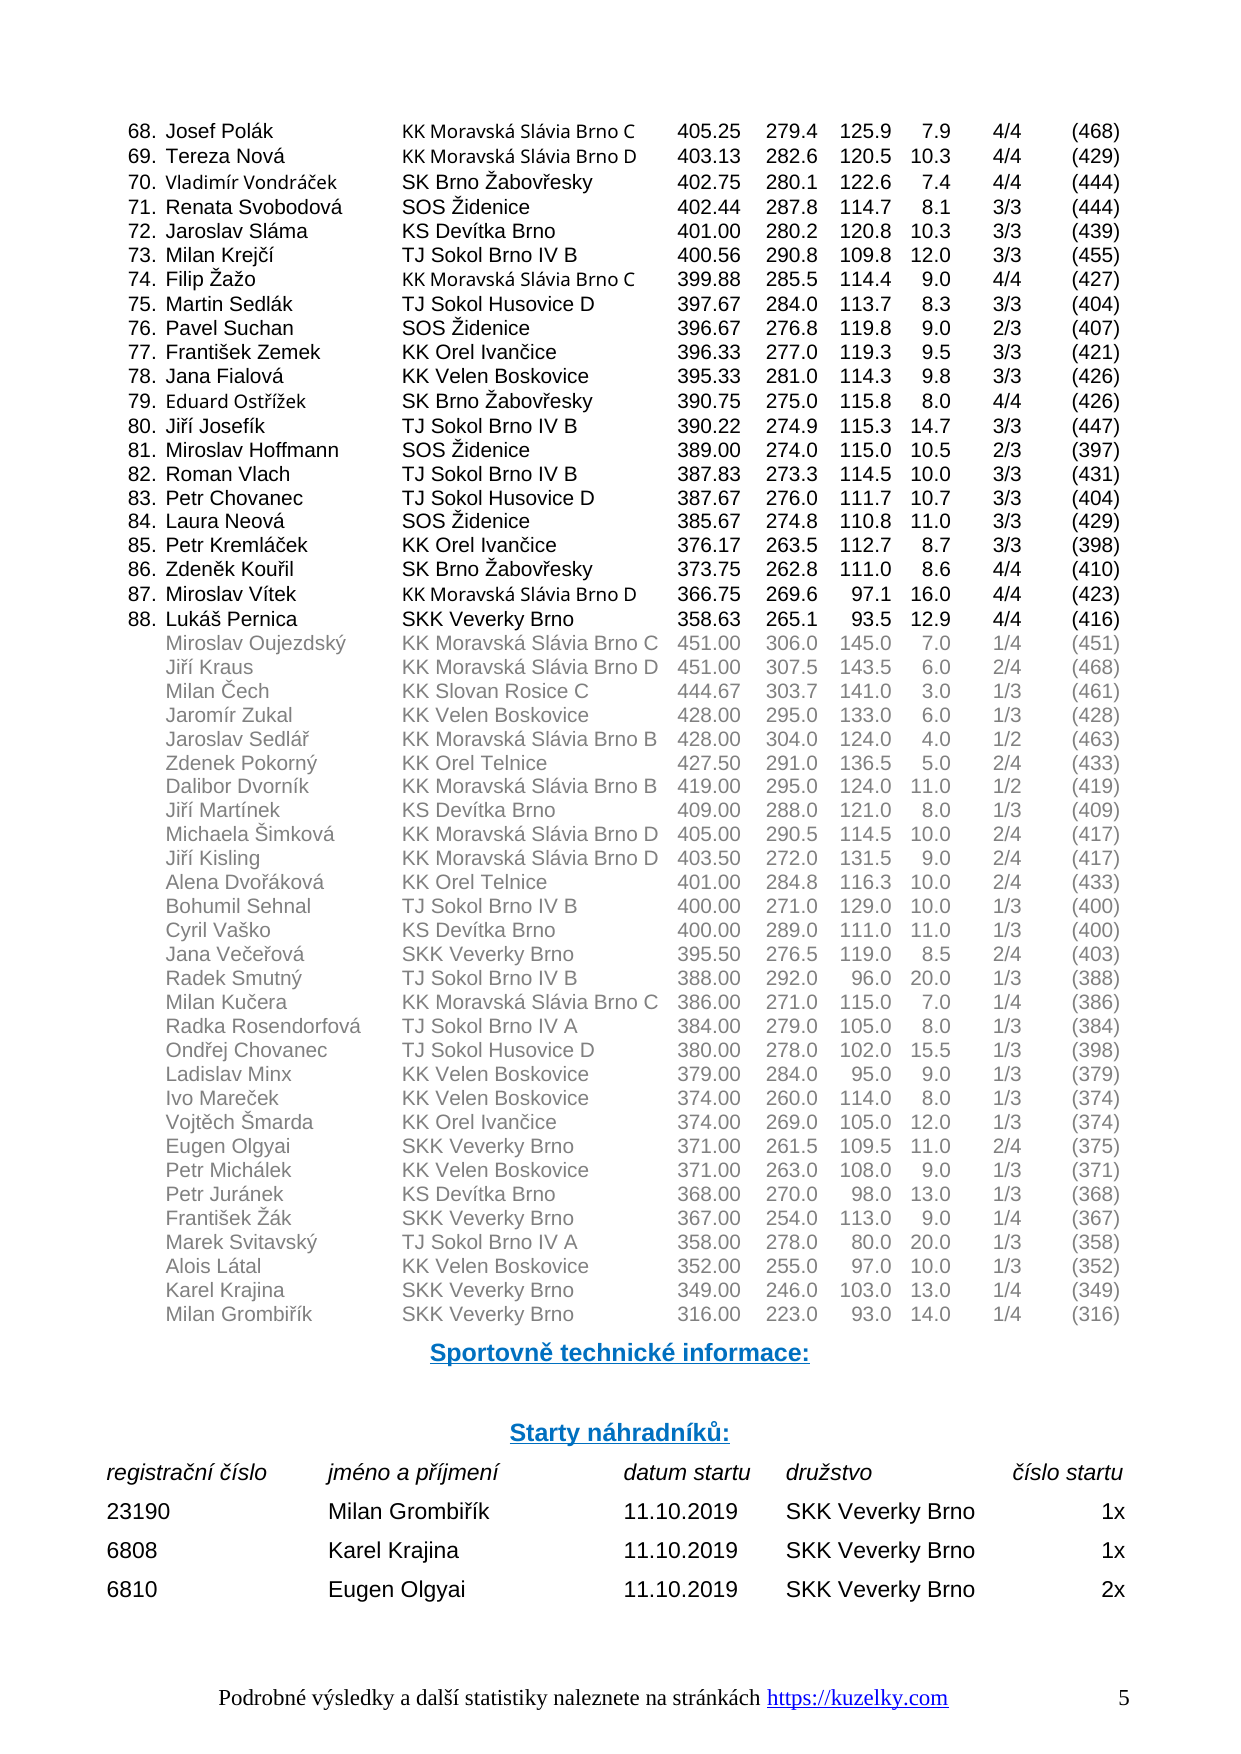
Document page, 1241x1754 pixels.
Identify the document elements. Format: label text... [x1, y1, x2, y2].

text Michaela Šimková KK Moravská Slávia Brno D 405.00 290.5 114.5 10.0 2/4 (417) [106, 822, 1134, 846]
text Ladislav Minx KK Velen Boskovice 379.00 284.0 95.0 9.0 1/3 (379) [106, 1062, 1134, 1086]
text 72. Jaroslav Sláma KS Devítka Brno 401.00 280.2 120.8 10.3 3/3 (439) [106, 219, 1134, 243]
text Jaromír Zukal KK Velen Boskovice 428.00 295.0 133.0 6.0 1/3 (428) [106, 702, 1134, 726]
text 77. František Zemek KK Orel Ivančice 396.33 277.0 119.3 9.5 3/3 (421) [106, 340, 1134, 364]
text Petr Juránek KS Devítka Brno 368.00 270.0 98.0 13.0 1/3 (368) [106, 1182, 1134, 1206]
text 88. Lukáš Pernica SKK Veverky Brno 358.63 265.1 93.5 12.9 4/4 (416) [106, 607, 1134, 631]
text 85. Petr Kremláček KK Orel Ivančice 376.17 263.5 112.7 8.7 3/3 (398) [106, 533, 1134, 557]
text 81. Miroslav Hoffmann SOS Židenice 389.00 274.0 115.0 10.5 2/3 (397) [106, 437, 1134, 461]
text Marek Svitavský TJ Sokol Brno IV A 358.00 278.0 80.0 20.0 1/3 (358) [106, 1229, 1134, 1253]
text Ivo Mareček KK Velen Boskovice 374.00 260.0 114.0 8.0 1/3 (374) [106, 1086, 1134, 1110]
text 83. Petr Chovanec TJ Sokol Husovice D 387.67 276.0 111.7 10.7 3/3 (404) [106, 485, 1134, 509]
text Miroslav Oujezdský KK Moravská Slávia Brno C 451.00 306.0 145.0 7.0 1/4 (451) [106, 631, 1134, 654]
text Radek Smutný TJ Sokol Brno IV B 388.00 292.0 96.0 20.0 1/3 (388) [106, 966, 1134, 990]
text 82. Roman Vlach TJ Sokol Brno IV B 387.83 273.3 114.5 10.0 3/3 (431) [106, 461, 1134, 485]
text 84. Laura Neová SOS Židenice 385.67 274.8 110.8 11.0 3/3 (429) [106, 509, 1134, 533]
text 74. Filip Žažo KK Moravská Slávia Brno C 399.88 285.5 114.4 9.0 4/4 (427) [106, 267, 1134, 292]
text Petr Michálek KK Velen Boskovice 371.00 263.0 108.0 9.0 1/3 (371) [106, 1158, 1134, 1182]
text Bohumil Sehnal TJ Sokol Brno IV B 400.00 271.0 129.0 10.0 1/3 (400) [106, 894, 1134, 918]
text Milan Kučera KK Moravská Slávia Brno C 386.00 271.0 115.0 7.0 1/4 (386) [106, 990, 1134, 1014]
text 73. Milan Krejčí TJ Sokol Brno IV B 400.56 290.8 109.8 12.0 3/3 (455) [106, 243, 1134, 267]
text František Žák SKK Veverky Brno 367.00 254.0 113.0 9.0 1/4 (367) [106, 1206, 1134, 1229]
text Jiří Kisling KK Moravská Slávia Brno D 403.50 272.0 131.5 9.0 2/4 (417) [106, 846, 1134, 870]
text 86. Zdeněk Kouřil SK Brno Žabovřesky 373.75 262.8 111.0 8.6 4/4 (410) [106, 557, 1134, 581]
text 6808 Karel Krajina 11.10.2019 SKK Veverky Brno 1x [106, 1537, 1134, 1563]
text Alena Dvořáková KK Orel Telnice 401.00 284.8 116.3 10.0 2/4 (433) [106, 870, 1134, 894]
text Karel Krajina SKK Veverky Brno 349.00 246.0 103.0 13.0 1/4 (349) [106, 1277, 1134, 1301]
text Zdenek Pokorný KK Orel Telnice 427.50 291.0 136.5 5.0 2/4 (433) [106, 750, 1134, 774]
text registrační číslo jméno a příjmení datum startu družstvo číslo startu [106, 1459, 1134, 1486]
text Sportovně technické informace: [94, 1338, 1145, 1367]
text Dalibor Dvorník KK Moravská Slávia Brno B 419.00 295.0 124.0 11.0 1/2 (419) [106, 774, 1134, 798]
text 79. Eduard Ostřížek SK Brno Žabovřesky 390.75 275.0 115.8 8.0 4/4 (426) [106, 388, 1134, 413]
text Jiří Kraus KK Moravská Slávia Brno D 451.00 307.5 143.5 6.0 2/4 (468) [106, 654, 1134, 678]
text 23190 Milan Grombiřík 11.10.2019 SKK Veverky Brno 1x [106, 1498, 1134, 1524]
text 70. Vladimír Vondráček SK Brno Žabovřesky 402.75 280.1 122.6 7.4 4/4 (444) [106, 169, 1134, 195]
text Jiří Martínek KS Devítka Brno 409.00 288.0 121.0 8.0 1/3 (409) [106, 798, 1134, 822]
text Vojtěch Šmarda KK Orel Ivančice 374.00 269.0 105.0 12.0 1/3 (374) [106, 1110, 1134, 1134]
text Cyril Vaško KS Devítka Brno 400.00 289.0 111.0 11.0 1/3 (400) [106, 918, 1134, 942]
text Jana Večeřová SKK Veverky Brno 395.50 276.5 119.0 8.5 2/4 (403) [106, 942, 1134, 966]
text Eugen Olgyai SKK Veverky Brno 371.00 261.5 109.5 11.0 2/4 (375) [106, 1134, 1134, 1158]
text Alois Látal KK Velen Boskovice 352.00 255.0 97.0 10.0 1/3 (352) [106, 1253, 1134, 1277]
text Jaroslav Sedlář KK Moravská Slávia Brno B 428.00 304.0 124.0 4.0 1/2 (463) [106, 726, 1134, 750]
text Radka Rosendorfová TJ Sokol Brno IV A 384.00 279.0 105.0 8.0 1/3 (384) [106, 1014, 1134, 1038]
text Milan Čech KK Slovan Rosice C 444.67 303.7 141.0 3.0 1/3 (461) [106, 678, 1134, 702]
text 80. Jiří Josefík TJ Sokol Brno IV B 390.22 274.9 115.3 14.7 3/3 (447) [106, 413, 1134, 437]
text Milan Grombiřík SKK Veverky Brno 316.00 223.0 93.0 14.0 1/4 (316) [106, 1301, 1134, 1325]
text 68. Josef Polák KK Moravská Slávia Brno C 405.25 279.4 125.9 7.9 4/4 (468) [106, 118, 1134, 144]
text 69. Tereza Nová KK Moravská Slávia Brno D 403.13 282.6 120.5 10.3 4/4 (429) [106, 144, 1134, 169]
text 78. Jana Fialová KK Velen Boskovice 395.33 281.0 114.3 9.8 3/3 (426) [106, 364, 1134, 388]
text Ondřej Chovanec TJ Sokol Husovice D 380.00 278.0 102.0 15.5 1/3 (398) [106, 1038, 1134, 1062]
text 71. Renata Svobodová SOS Židenice 402.44 287.8 114.7 8.1 3/3 (444) [106, 195, 1134, 219]
text 87. Miroslav Vítek KK Moravská Slávia Brno D 366.75 269.6 97.1 16.0 4/4 (423) [106, 581, 1134, 607]
text 76. Pavel Suchan SOS Židenice 396.67 276.8 119.8 9.0 2/3 (407) [106, 316, 1134, 340]
text 75. Martin Sedlák TJ Sokol Husovice D 397.67 284.0 113.7 8.3 3/3 (404) [106, 292, 1134, 316]
text 6810 Eugen Olgyai 11.10.2019 SKK Veverky Brno 2x [106, 1576, 1134, 1602]
text Starty náhradníků: [94, 1418, 1145, 1447]
